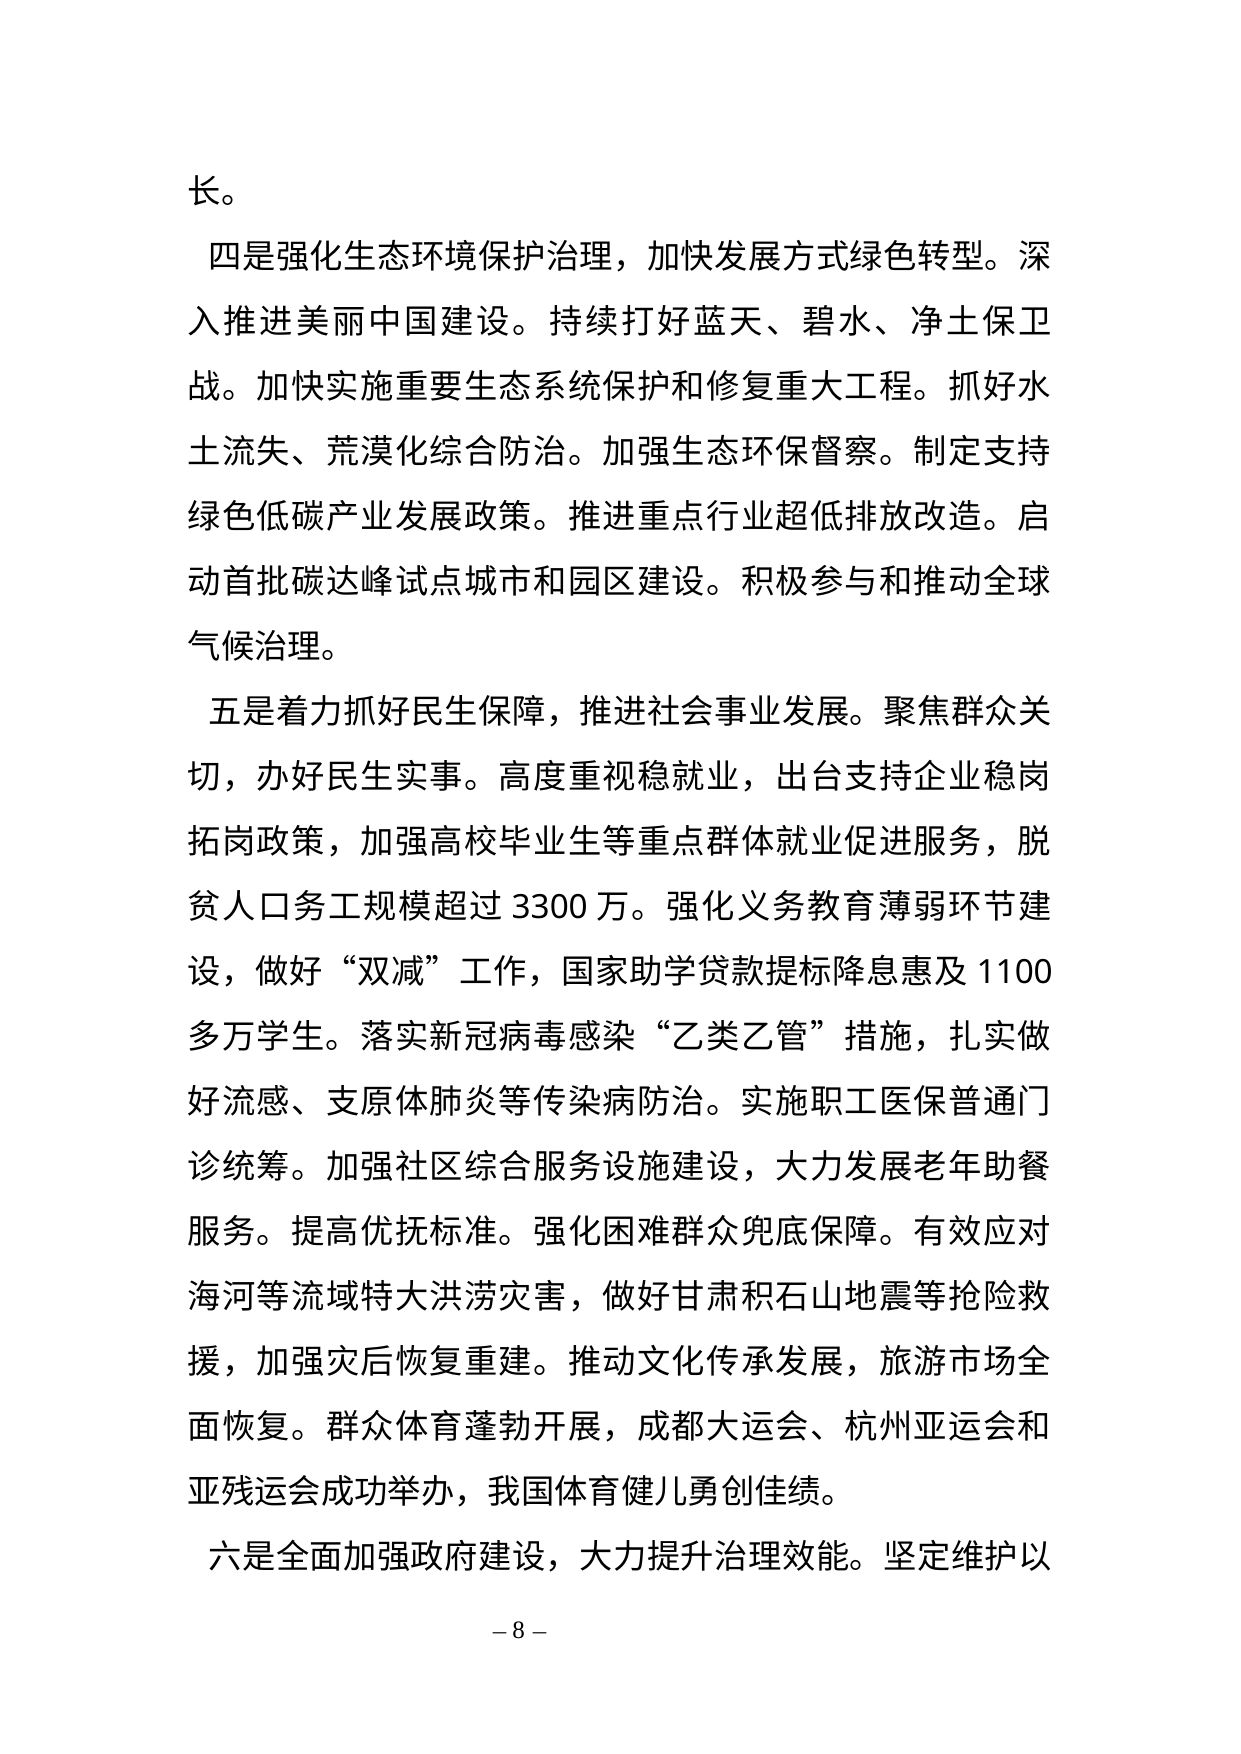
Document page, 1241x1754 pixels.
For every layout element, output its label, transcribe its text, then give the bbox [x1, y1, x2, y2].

text 四是强化生态环境保护治理，加快发展方式绿色转型。深入推进美丽中国建设。持续打好蓝天、碧水、净土保卫战。加快实施重要生态系统保护和修复重大工程。抓好水土流失、荒漠化综合防治。加强生态环保督察。制定支持绿色低碳产业发展政策。推进重点行业超低排放改造。启动首批碳达峰试点城市和园区建设。积极参与和推动全球气候治理。 [187, 221, 1053, 676]
text 五是着力抓好民生保障，推进社会事业发展。聚焦群众关切，办好民生实事。高度重视稳就业，出台支持企业稳岗拓岗政策，加强高校毕业生等重点群体就业促进服务，脱贫人口务工规模超过3300万。强化义务教育薄弱环节建设，做好“双减”工作，国家助学贷款提标降息惠及1100多万学生。落实新冠病毒感染“乙类乙管”措施，扎实做好流感、支原体肺炎等传染病防治。实施职工医保普通门诊统筹。加强社区综合服务设施建设，大力发展老年助餐服务。提高优抚标准。强化困难群众兜底保障。有效应对海河等流域特大洪涝灾害，做好甘肃积石山地震等抢险救援，加强灾后恢复重建。推动文化传承发展，旅游市场全面恢复。群众体育蓬勃开展，成都大运会、杭州亚运会和亚残运会成功举办，我国体育健儿勇创佳绩。 [187, 676, 1053, 1521]
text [187, 156, 1053, 221]
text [187, 1521, 1053, 1586]
